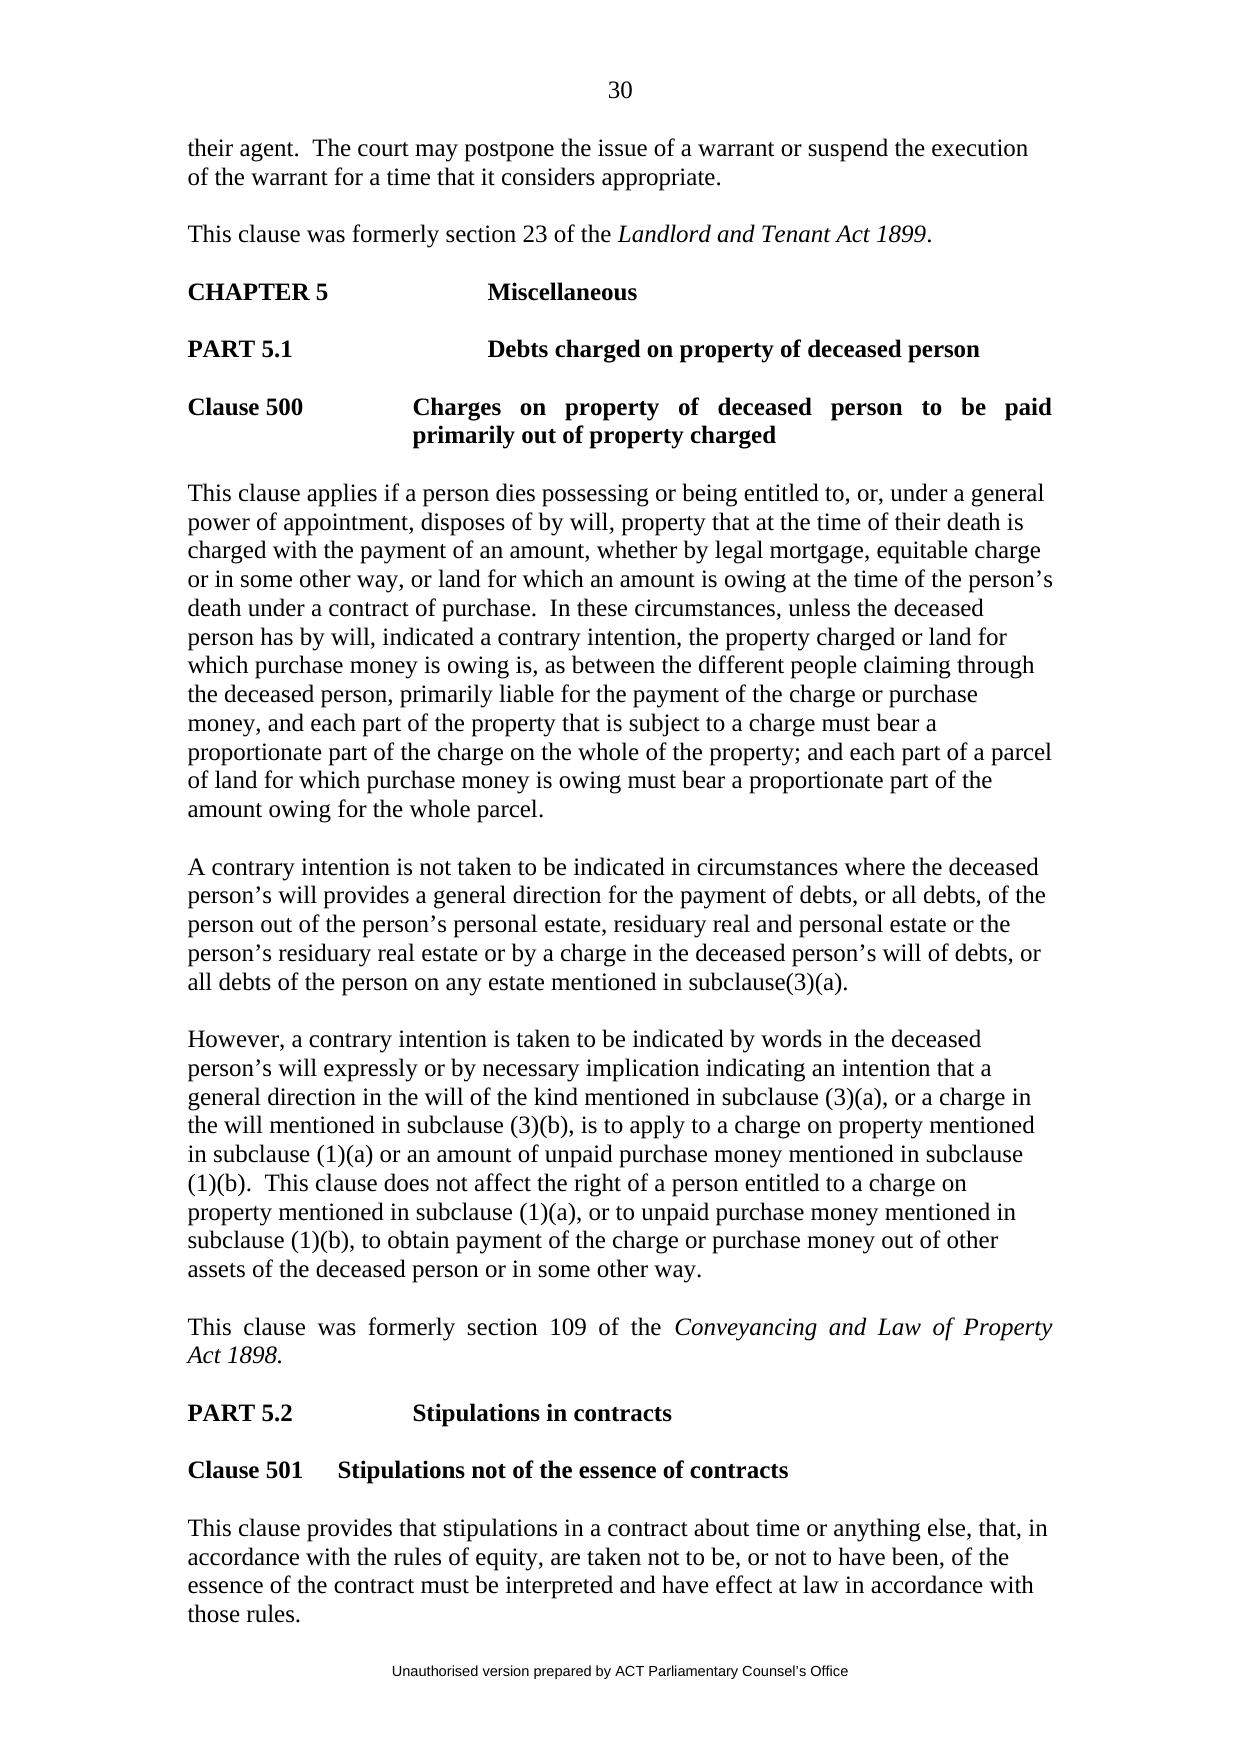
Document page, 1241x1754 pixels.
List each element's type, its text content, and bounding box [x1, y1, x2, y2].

text CHAPTER 5 Miscellaneous [187, 277, 1053, 305]
text Clause 501 Stipulations not of the essence of contracts [187, 1455, 1053, 1484]
text This clause was formerly section 23 of the Landlord and Tenant Act 1899. [187, 219, 1053, 248]
text However, a contrary intention is taken to be indicated by words in the deceased person’s will expressly or by necessary implication indicating an intention that a general direction in the will of the kind mentioned in subclause (3)(a), or a charge in the will mentioned in subclause (3)(b), is to apply to a charge on property mentioned in subclause (1)(a) or an amount of unpaid purchase money mentioned in subclause (1)(b). This clause does not affect the right of a person entitled to a charge on property mentioned in subclause (1)(a), or to unpaid purchase money mentioned in subclause (1)(b), to obtain payment of the charge or purchase money out of other assets of the deceased person or in some other way. [187, 1024, 1053, 1283]
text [187, 133, 1053, 190]
text This clause provides that stipulations in a contract about time or anything else, that, in accordance with the rules of equity, are taken not to be, or not to have been, of the essence of the contract must be interpreted and have effect at law in accordance with those rules. [187, 1513, 1053, 1628]
text This clause was formerly section 109 of the Conveyancing and Law of Property Act 1898. [187, 1312, 1053, 1369]
text Clause 500 Charges on property of deceased person to be paid primarily out of property charged [187, 392, 1053, 449]
text PART 5.1 Debts charged on property of deceased person [187, 334, 1053, 363]
text PART 5.2 Stipulations in contracts [187, 1398, 1053, 1427]
text A contrary intention is not taken to be indicated in circumstances where the deceased person’s will provides a general direction for the payment of debts, or all debts, of the person out of the person’s personal estate, residuary real and personal estate or the person’s residuary real estate or by a charge in the deceased person’s will of debts, or all debts of the person on any estate mentioned in subclause(3)(a). [187, 852, 1053, 995]
text This clause applies if a person dies possessing or being entitled to, or, under a general power of appointment, disposes of by will, property that at the time of their death is charged with the payment of an amount, whether by legal mortgage, equitable charge or in some other way, or land for which an amount is owing at the time of the person’s death under a contract of purchase. In these circumstances, unless the deceased person has by will, indicated a contrary intention, the property charged or land for which purchase money is owing is, as between the different people claiming through the deceased person, primarily liable for the payment of the charge or purchase money, and each part of the property that is subject to a charge must bear a proportionate part of the charge on the whole of the property; and each part of a parcel of land for which purchase money is owing must bear a proportionate part of the amount owing for the whole parcel. [187, 478, 1053, 823]
